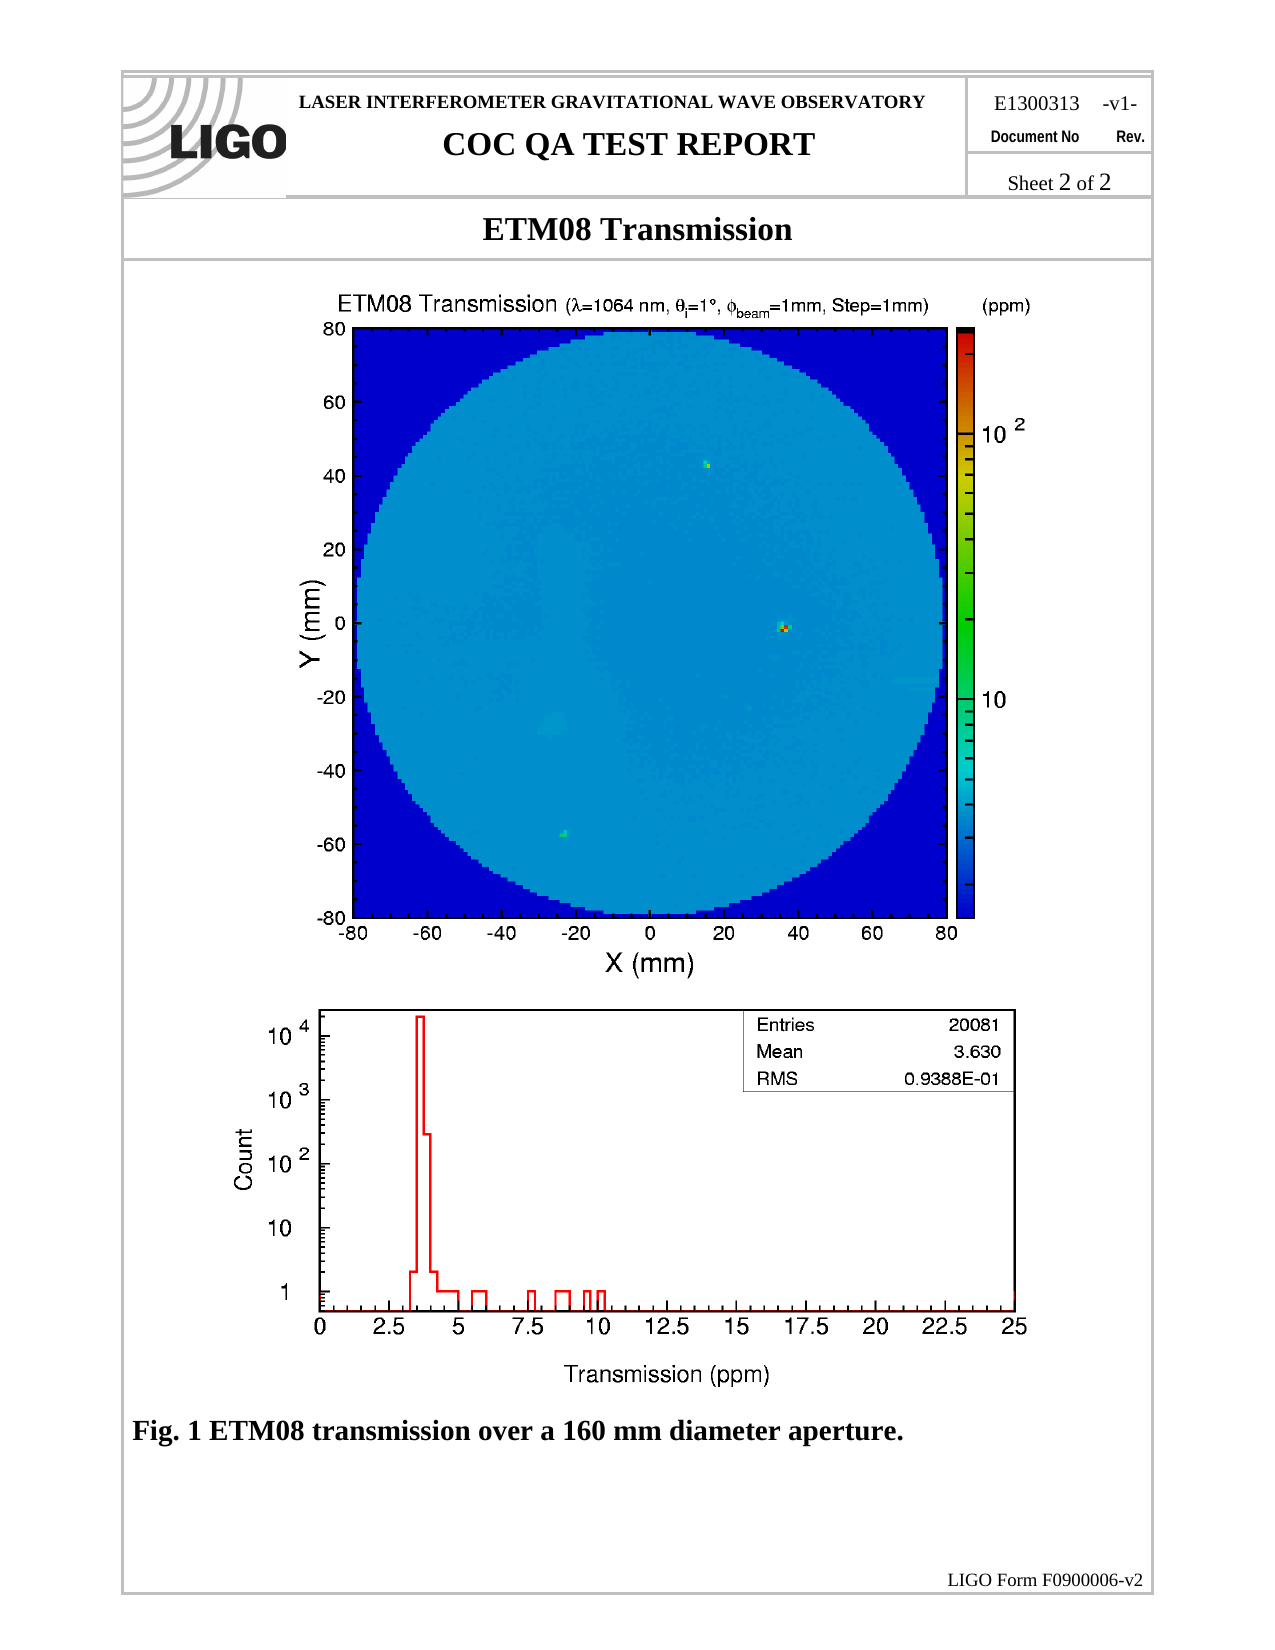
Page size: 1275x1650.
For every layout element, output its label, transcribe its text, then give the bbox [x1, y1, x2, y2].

list Fig. 1 ETM08 transmission over a 160 mm diameter aperture. [132, 1413, 1143, 1447]
picture [220, 280, 1055, 1401]
picture [123, 78, 286, 198]
